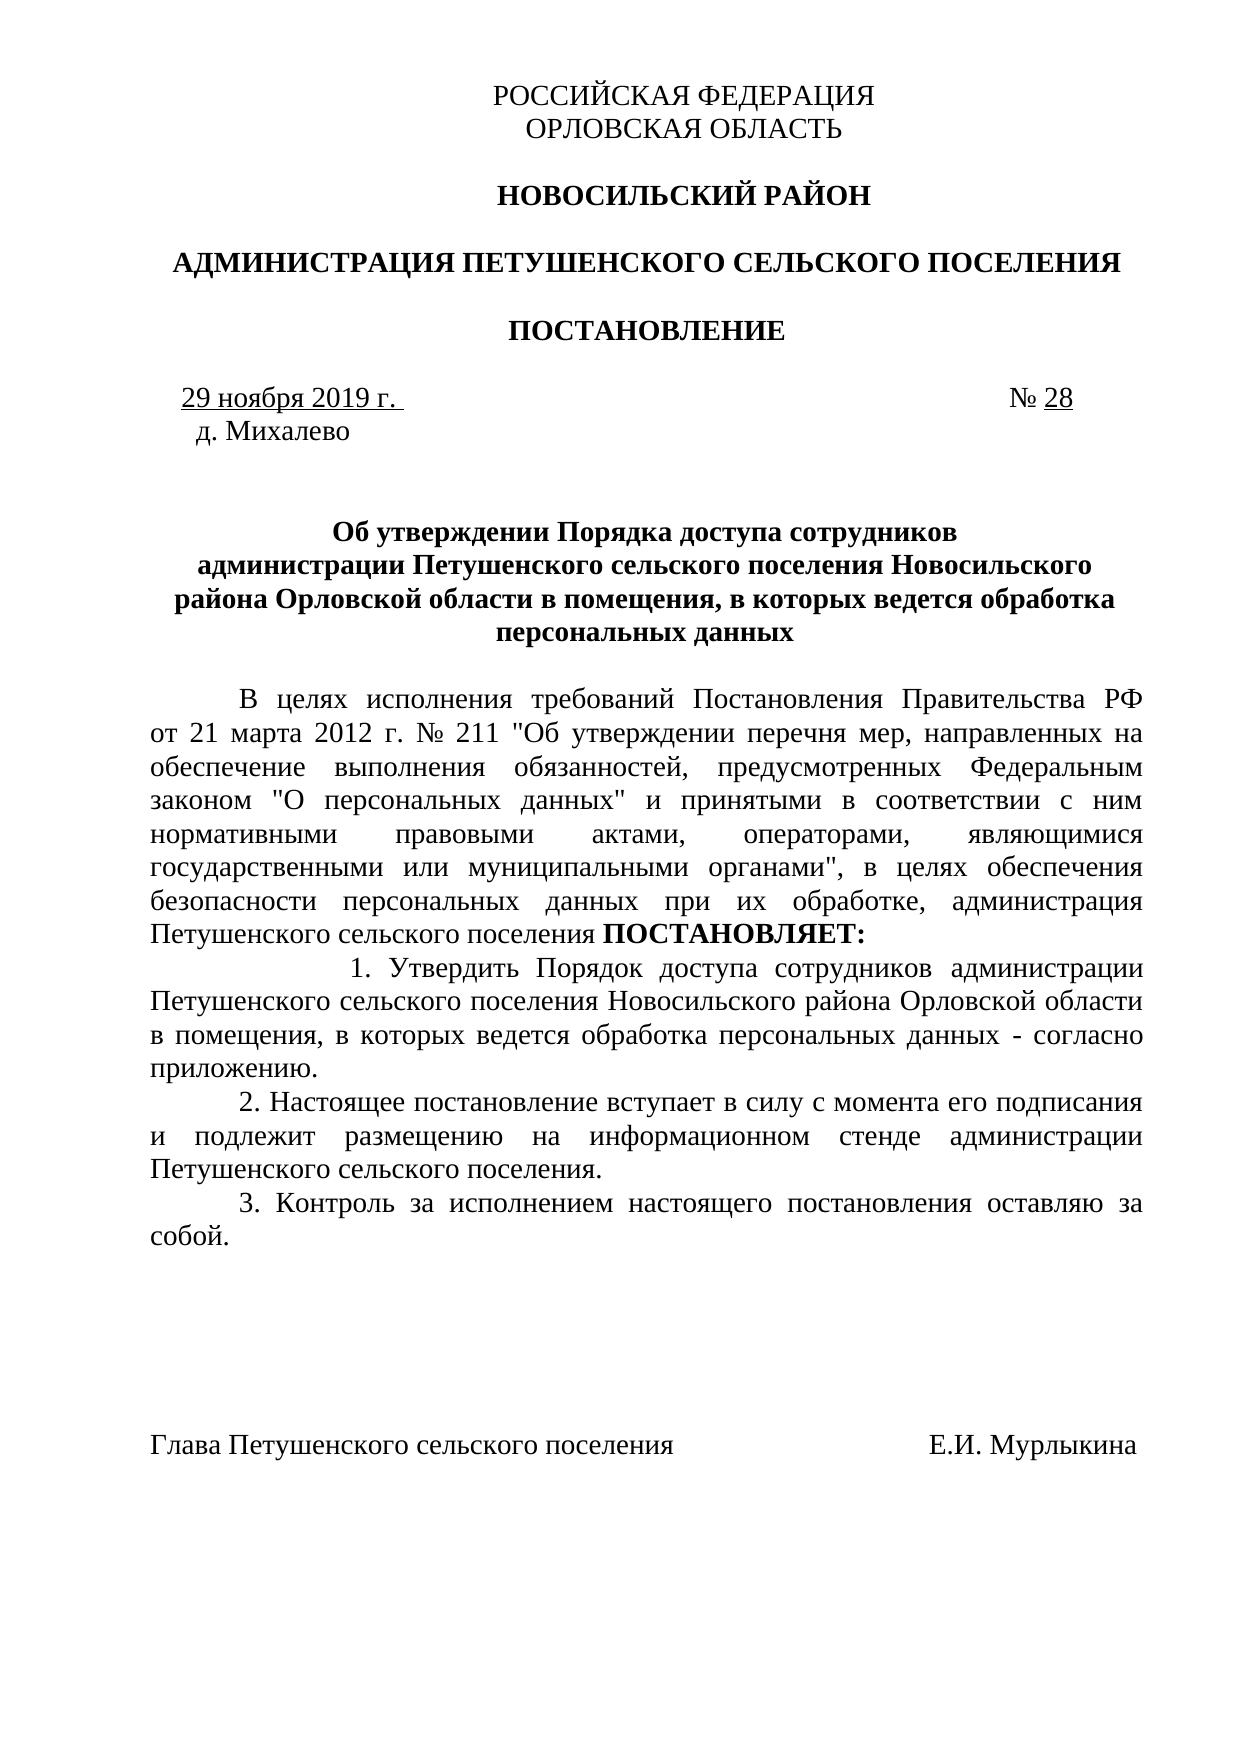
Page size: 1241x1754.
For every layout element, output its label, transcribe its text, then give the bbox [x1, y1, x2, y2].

text ОРЛОВСКАЯ ОБЛАСТЬ [150, 111, 1144, 145]
text АДМИНИСТРАЦИЯ ПЕТУШЕНСКОГО СЕЛЬСКОГО ПОСЕЛЕНИЯ [150, 246, 1144, 279]
text Об утверждении Порядка доступа сотрудников [150, 514, 1139, 547]
text ПОСТАНОВЛЕНИЕ [150, 313, 1144, 346]
text администрации Петушенского сельского поселения Новосильского района Орловской области в помещения, в которых ведется обработка персональных данных [150, 547, 1139, 648]
text Глава Петушенского сельского поселения Е.И. Мурлыкина [150, 1427, 1144, 1461]
text 29 ноября 2019 г. № 28 [181, 380, 1144, 413]
text 3. Контроль за исполнением настоящего постановления оставляю за собой. [150, 1185, 1144, 1252]
text 2. Настоящее постановление вступает в силу с момента его подписания и подлежит размещению на информационном стенде администрации Петушенского сельского поселения. [150, 1084, 1144, 1185]
text НОВОСИЛЬСКИЙ РАЙОН [150, 178, 1144, 212]
text д. Михалево [181, 413, 1144, 447]
text 1. Утвердить Порядок доступа сотрудников администрации Петушенского сельского поселения Новосильского района Орловской области в помещения, в которых ведется обработка персональных данных - согласно приложению. [150, 950, 1144, 1084]
text В целях исполнения требований Постановления Правительства РФ от 21 марта 2012 г. № 211 "Об утверждении перечня мер, направленных на обеспечение выполнения обязанностей, предусмотренных Федеральным законом "О персональных данных" и принятыми в соответствии с ним нормативными правовыми актами, операторами, являющимися государственными или муниципальными органами", в целях обеспечения безопасности персональных данных при их обработке, администрация Петушенского сельского поселения ПОСТАНОВЛЯЕТ: [150, 682, 1144, 950]
text РОССИЙСКАЯ ФЕДЕРАЦИЯ [150, 78, 1144, 111]
